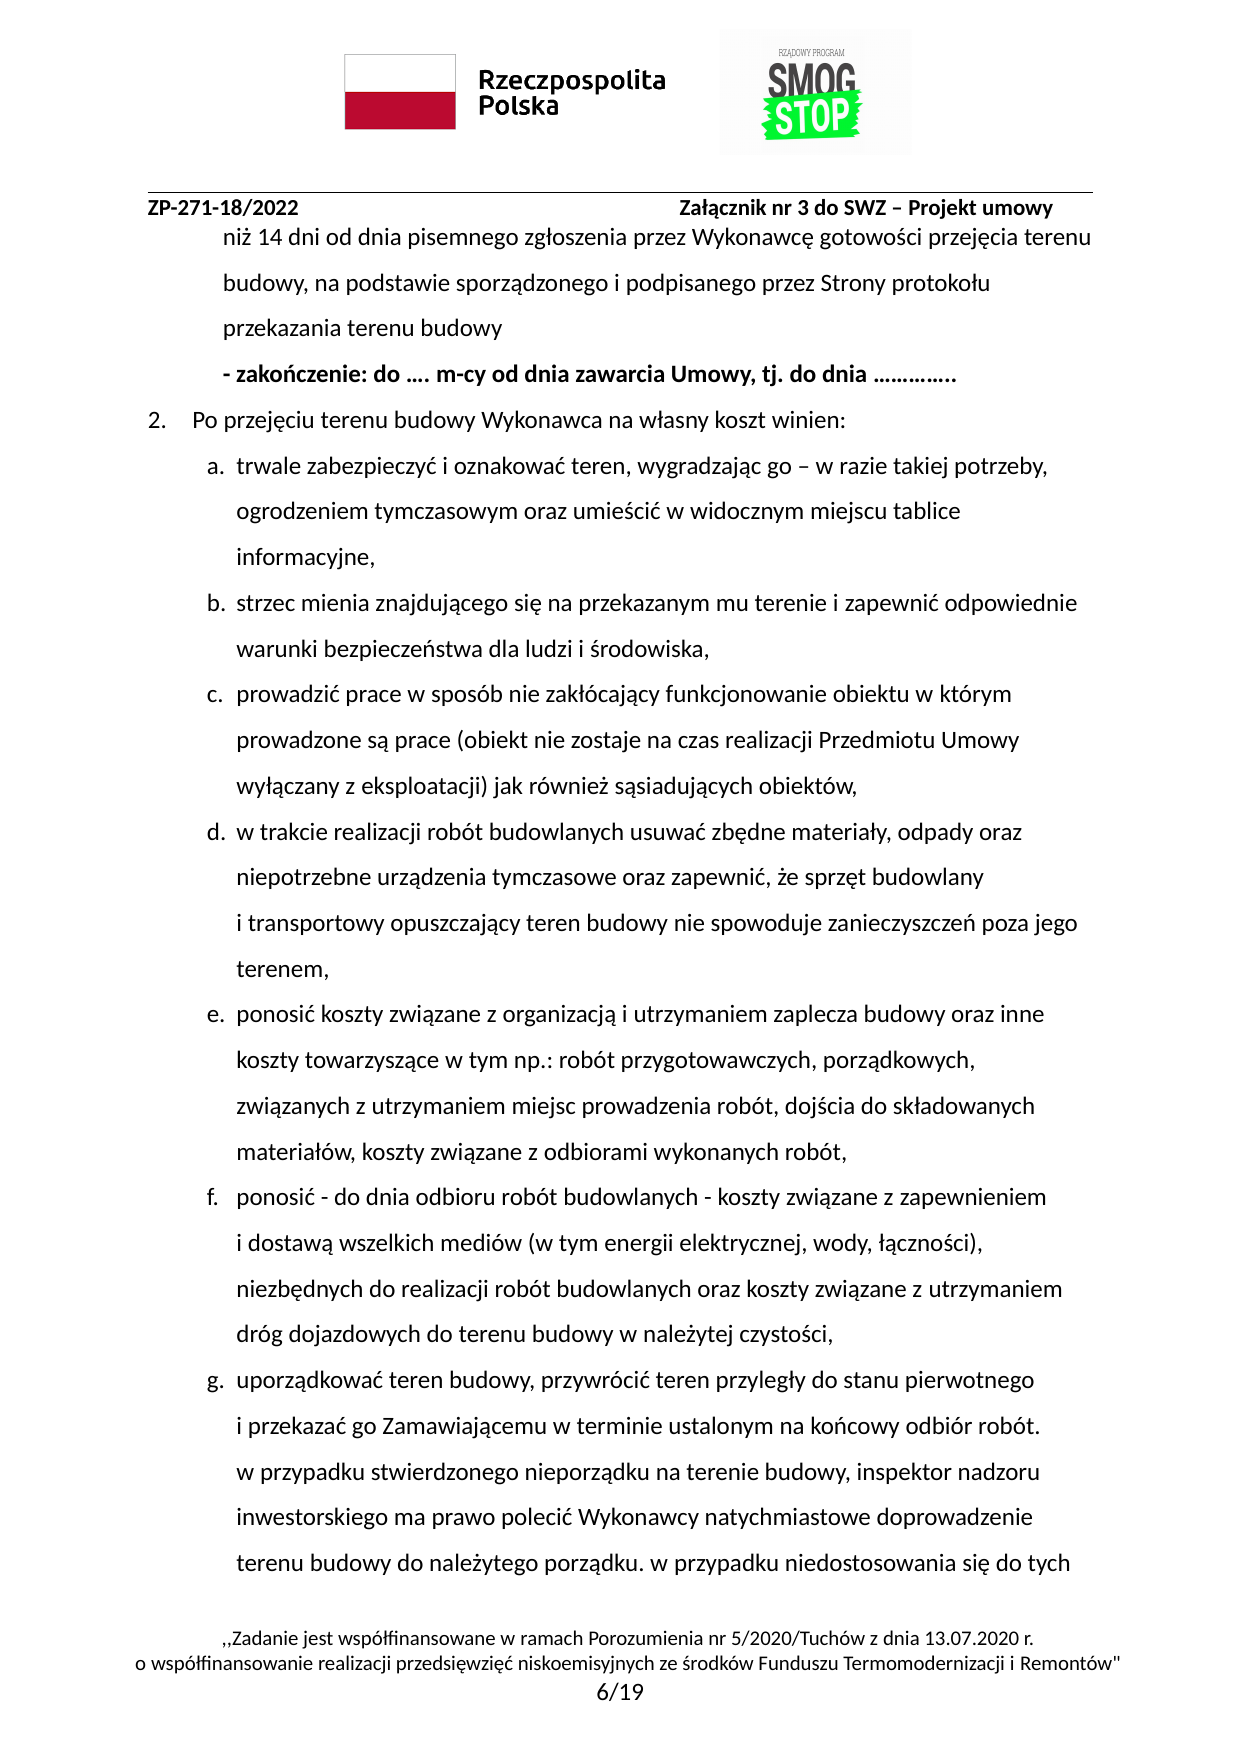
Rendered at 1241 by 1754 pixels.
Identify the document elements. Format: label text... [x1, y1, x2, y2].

list ponosić - do dnia odbioru robót budowlanych - koszty związane z zapewnieniem i dostawą wszelkich mediów (w tym energii elektrycznej, wody, łączności), niezbędnych do realizacji robót budowlanych oraz koszty związane z utrzymaniem dróg dojazdowych do terenu budowy w należytej czystości, [207, 1181, 1093, 1349]
list strzec mienia znajdującego się na przekazanym mu terenie i zapewnić odpowiednie warunki bezpieczeństwa dla ludzi i środowiska, [207, 587, 1093, 663]
list ponosić koszty związane z organizacją i utrzymaniem zaplecza budowy oraz inne koszty towarzyszące w tym np.: robót przygotowawczych, porządkowych, związanych z utrzymaniem miejsc prowadzenia robót, dojścia do składowanych materiałów, koszty związane z odbiorami wykonanych robót, [207, 998, 1093, 1166]
list Po przejęciu terenu budowy Wykonawca na własny koszt winien: [148, 404, 1093, 434]
list trwale zabezpieczyć i oznakować teren, wygradzając go – w razie takiej potrzeby, ogrodzeniem tymczasowym oraz umieścić w widocznym miejscu tablice informacyjne, [207, 450, 1093, 572]
picture [719, 29, 912, 155]
text - zakończenie: do …. m-cy od dnia zawarcia Umowy, tj. do dnia ………….. [223, 358, 1093, 389]
picture [320, 29, 689, 153]
list w trakcie realizacji robót budowlanych usuwać zbędne materiały, odpady oraz niepotrzebne urządzenia tymczasowe oraz zapewnić, że sprzęt budowlany i transportowy opuszczający teren budowy nie spowoduje zanieczyszczeń poza jego terenem, [207, 816, 1093, 983]
list prowadzić prace w sposób nie zakłócający funkcjonowanie obiektu w którym prowadzone są prace (obiekt nie zostaje na czas realizacji Przedmiotu Umowy wyłączany z eksploatacji) jak również sąsiadujących obiektów, [207, 678, 1093, 800]
